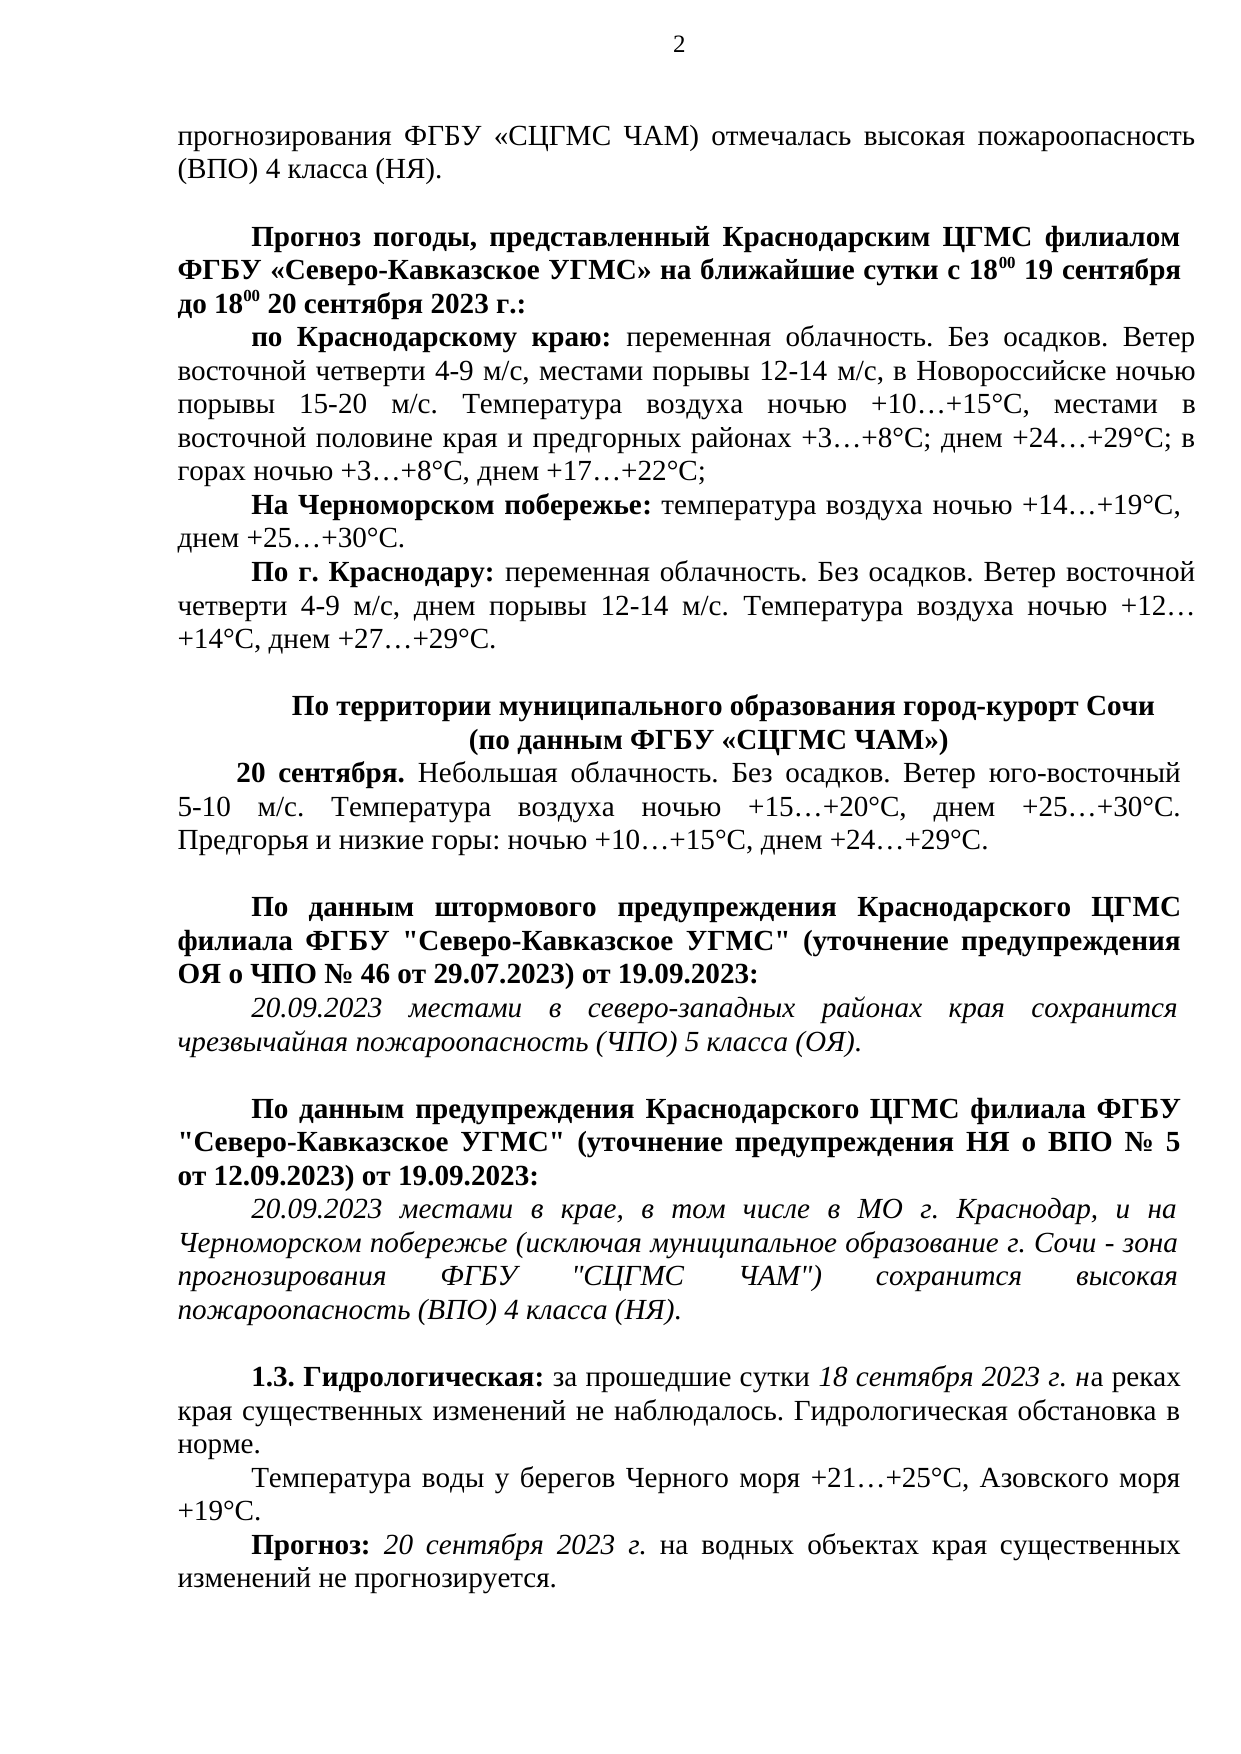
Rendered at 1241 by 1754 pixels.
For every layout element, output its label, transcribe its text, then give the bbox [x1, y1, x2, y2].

text 1.3. Гидрологическая: за прошедшие сутки 18 сентября 2023 г. на реках края существенных изменений не наблюдалось. Гидрологическая обстановка в норме. [177, 1359, 1181, 1460]
text На Черноморском побережье: температура воздуха ночью +14…+19°С, днем +25…+30°С. [177, 487, 1181, 554]
text По территории муниципального образования город-курорт Сочи [177, 688, 1196, 722]
text Температура воды у берегов Черного моря +21…+25°С, Азовского моря +19°С. [177, 1460, 1181, 1527]
text По г. Краснодару: переменная облачность. Без осадков. Ветер восточной четверти 4-9 м/с, днем порывы 12-14 м/с. Температура воздуха ночью +12…+14°С, днем +27…+29°С. [177, 554, 1196, 655]
text по Краснодарскому краю: переменная облачность. Без осадков. Ветер восточной четверти 4-9 м/с, местами порывы 12-14 м/с, в Новороссийске ночью порывы 15-20 м/с. Температура воздуха ночью +10…+15°С, местами в восточной половине края и предгорных районах +3…+8°С; днем +24…+29°С; в горах ночью +3…+8°С, днем +17…+22°С; [177, 319, 1196, 487]
text Прогноз: 20 сентября 2023 г. на водных объектах края существенных изменений не прогнозируется. [177, 1527, 1181, 1594]
text По данным предупреждения Краснодарского ЦГМС филиала ФГБУ "Северо-Кавказское УГМС" (уточнение предупреждения НЯ о ВПО № 5 от 12.09.2023) от 19.09.2023: [177, 1091, 1181, 1191]
text 20.09.2023 местами в северо-западных районах края сохранится чрезвычайная пожароопасность (ЧПО) 5 класса (ОЯ). [177, 990, 1181, 1057]
text 20 сентября. Небольшая облачность. Без осадков. Ветер юго-восточный 5-10 м/с. Температура воздуха ночью +15…+20°С, днем +25…+30°С. Предгорья и низкие горы: ночью +10…+15°С, днем +24…+29°С. [177, 755, 1181, 856]
text Прогноз погоды, представленный Краснодарским ЦГМС филиалом ФГБУ «Северо-Кавказское УГМС» на ближайшие сутки с 1800 19 сентября до 1800 20 сентября 2023 г.: [177, 219, 1181, 319]
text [177, 118, 1196, 185]
text 20.09.2023 местами в крае, в том числе в МО г. Краснодар, и на Черноморском побережье (исключая муниципальное образование г. Сочи - зона прогнозирования ФГБУ "СЦГМС ЧАМ") сохранится высокая пожароопасность (ВПО) 4 класса (НЯ). [177, 1191, 1181, 1326]
text (по данным ФГБУ «СЦГМС ЧАМ») [177, 722, 1181, 755]
text По данным штормового предупреждения Краснодарского ЦГМС филиала ФГБУ "Северо-Кавказское УГМС" (уточнение предупреждения ОЯ о ЧПО № 46 от 29.07.2023) от 19.09.2023: [177, 889, 1181, 990]
